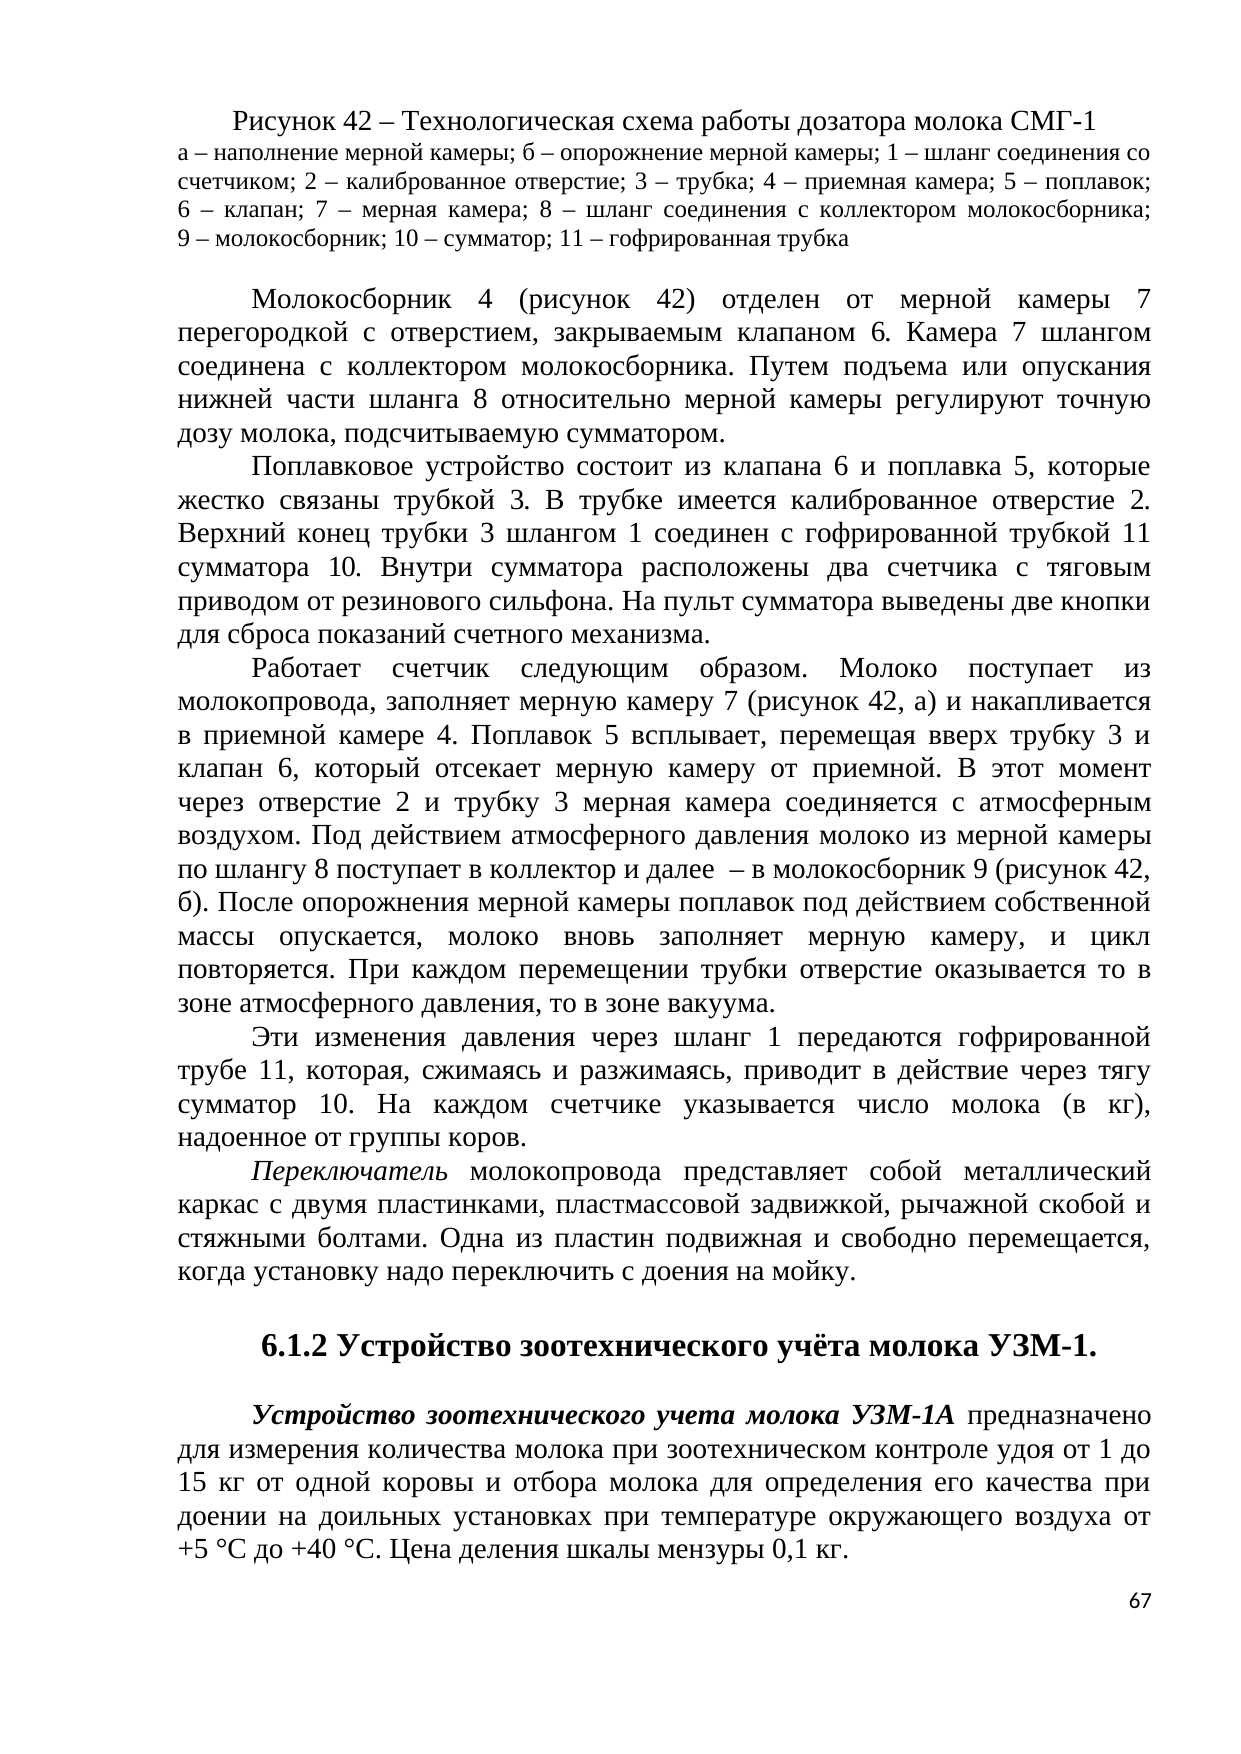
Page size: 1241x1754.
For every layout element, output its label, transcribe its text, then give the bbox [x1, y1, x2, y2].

text Устройство зоотехнического учета молока УЗМ-1А предназначено для измерения количества молока при зоотехническом контроле удоя от 1 до 15 кг от одной коровы и отбора молока для определения его качества при доении на доильных установках при температуре окружающего воздуха от +5 °С до +40 °С. Цена деления шкалы мензуры 0,1 кг. [177, 1397, 1152, 1565]
text 6.1.2 Устройство зоотехнического учёта молока УЗМ-1. [177, 1325, 1152, 1364]
text Переключатель молокопровода представляет собой металлический каркас с двумя пластинками, пластмассовой задвижкой, рычажной скобой и стяжными болтами. Одна из пластин подвижная и свободно перемещается, когда установку надо переключить с доения на мойку. [177, 1153, 1152, 1287]
text Эти изменения давления через шланг 1 передаются гофрированной трубе 11, которая, сжимаясь и разжимаясь, приводит в действие через тягу сумматор 10. На каждом счетчике указывается число молока (в кг), надоенное от группы коров. [177, 1019, 1152, 1153]
text Поплавковое устройство состоит из клапана 6 и поплавка 5, которые жестко связаны трубкой 3. В трубке имеется калиброванное отверстие 2. Верхний конец трубки 3 шлангом 1 соединен с гофрированной трубкой 11 сумматора 10. Внутри сумматора расположены два счетчика с тяговым приводом от резинового сильфона. На пульт сумматора выведены две кнопки для сброса показаний счетного механизма. [177, 448, 1152, 650]
text а – наполнение мерной камеры; б – опорожнение мерной камеры; 1 – шланг соединения со счетчиком; 2 – калиброванное отверстие; 3 – трубка; 4 – приемная камера; 5 – поплавок; 6 – клапан; 7 – мерная камера; 8 – шланг соединения с коллектором молокосборника; 9 – молокосборник; 10 – сумматор; 11 – гофрированная трубка [177, 137, 1152, 252]
text Работает счетчик следующим образом. Молоко поступает из молокопровода, заполняет мерную камеру 7 (рисунок 42, а) и накапливается в приемной камере 4. Поплавок 5 всплывает, перемещая вверх трубку 3 и клапан 6, который отсекает мерную камеру от приемной. В этот момент через отверстие 2 и трубку 3 мерная камера соединяется с атмосферным воздухом. Под действием атмосферного давления молоко из мерной камеры по шлангу 8 поступает в коллектор и далее – в молокосборник 9 (рисунок 42, б). После опорожнения мерной камеры поплавок под действием собственной массы опускается, молоко вновь заполняет мерную камеру, и цикл повторяется. При каждом перемещении трубки отверстие оказывается то в зоне атмосферного давления, то в зоне вакуума. [177, 650, 1152, 1019]
text Рисунок 42 – Технологическая схема работы дозатора молока СМГ-1 [177, 103, 1152, 137]
text Молокосборник 4 (рисунок 42) отделен от мерной камеры 7 перегородкой с отверстием, закрываемым клапаном 6. Камера 7 шлангом соединена с коллектором молокосборника. Путем подъема или опускания нижней части шланга 8 относительно мерной камеры регулируют точную дозу молока, подсчитываемую сумматором. [177, 281, 1152, 448]
